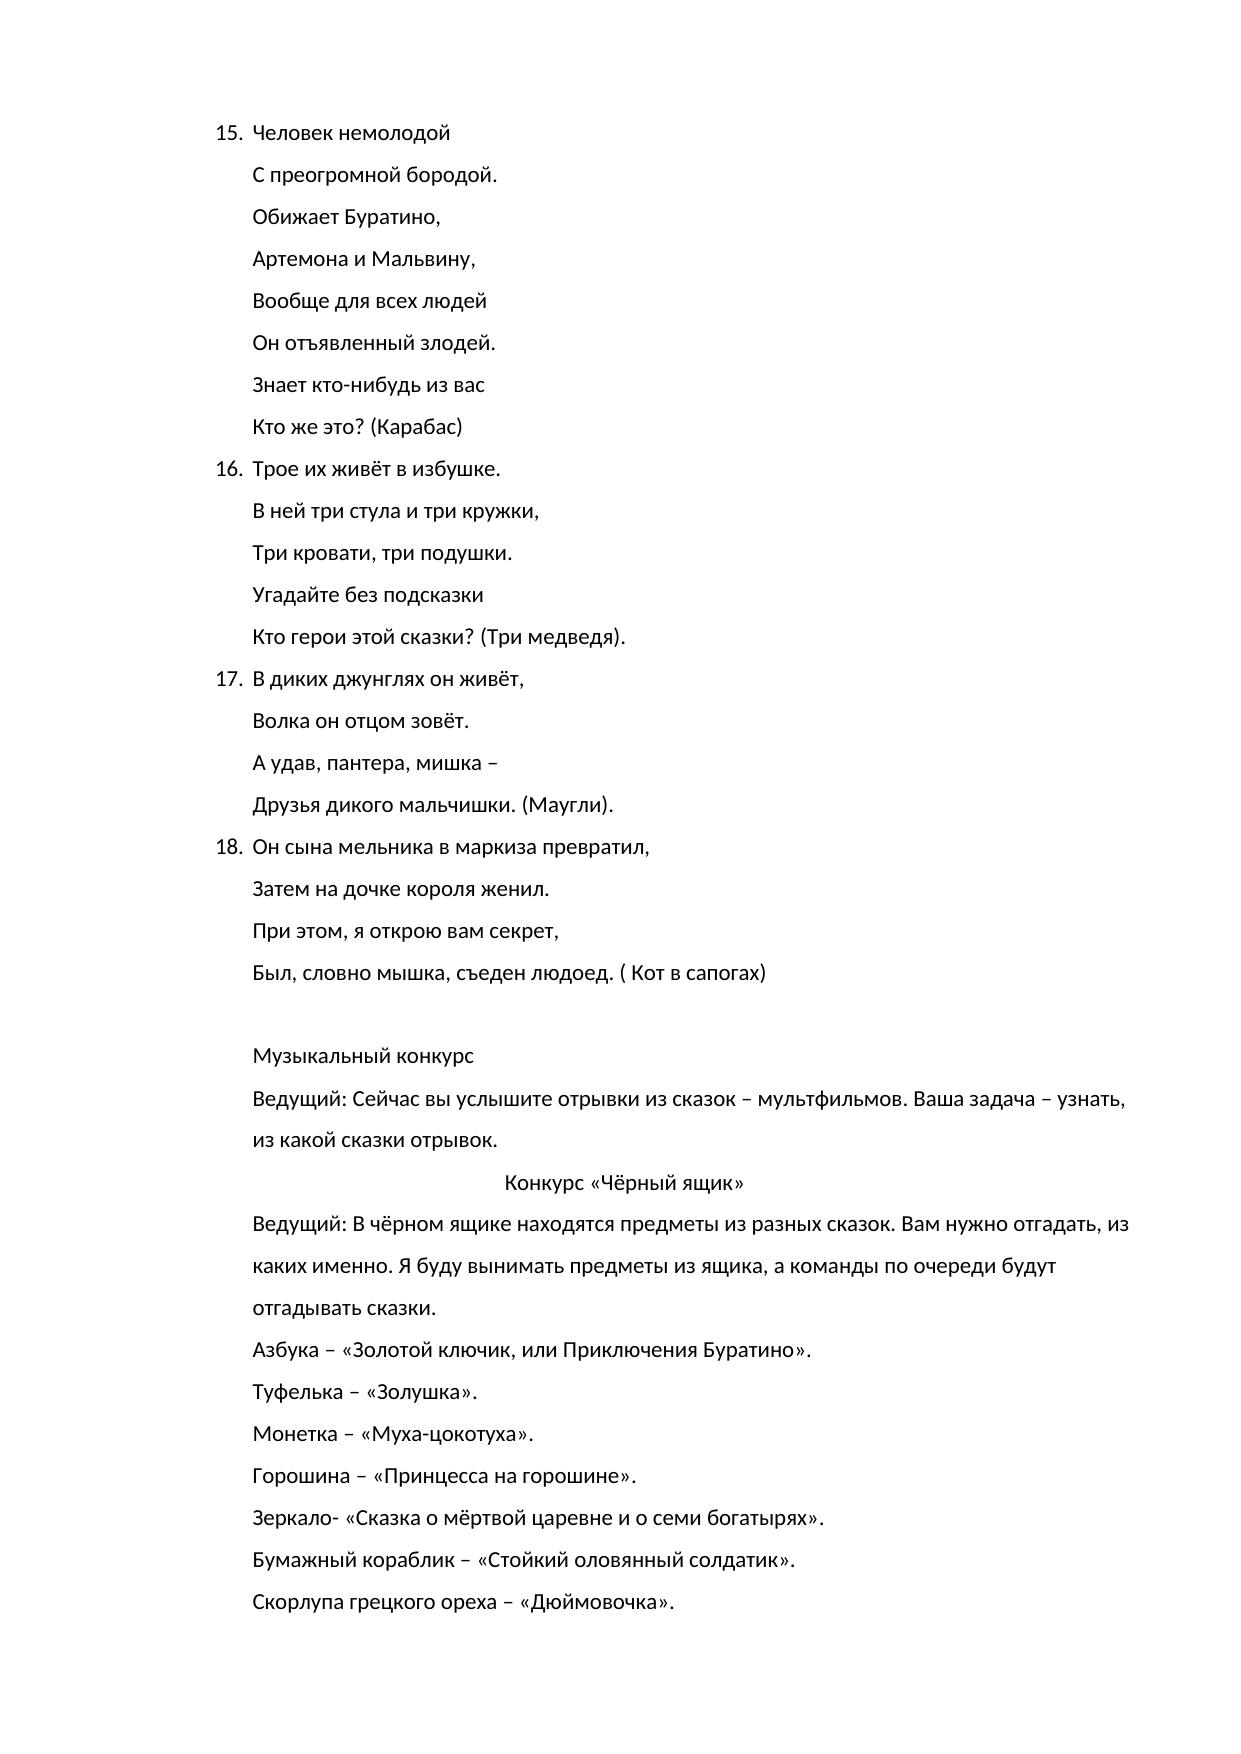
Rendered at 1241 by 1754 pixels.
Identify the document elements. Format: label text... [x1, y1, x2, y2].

list Скорлупа грецкого ореха – «Дюймовочка». [252, 1587, 1152, 1615]
list Трое их живёт в избушке. [215, 454, 1152, 482]
list Три кровати, три подушки. [252, 538, 1152, 566]
list В диких джунглях он живёт, [215, 664, 1152, 692]
list А удав, пантера, мишка – [252, 748, 1152, 776]
list Он отъявленный злодей. [252, 328, 1152, 356]
list Обижает Буратино, [252, 202, 1152, 230]
list Азбука – «Золотой ключик, или Приключения Буратино». [252, 1336, 1152, 1363]
list Ведущий: В чёрном ящике находятся предметы из разных сказок. Вам нужно отгадать, из каких именно. Я буду вынимать предметы из ящика, а команды по очереди будут отгадывать сказки. [252, 1209, 1152, 1322]
list Артемона и Мальвину, [252, 244, 1152, 272]
list Горошина – «Принцесса на горошине». [252, 1461, 1152, 1489]
list При этом, я открою вам секрет, [252, 916, 1152, 944]
list Туфелька – «Золушка». [252, 1377, 1152, 1406]
list Зеркало- «Сказка о мёртвой царевне и о семи богатырях». [252, 1503, 1152, 1531]
list Угадайте без подсказки [252, 580, 1152, 608]
list Затем на дочке короля женил. [252, 874, 1152, 902]
list Он сына мельника в маркиза превратил, [215, 832, 1152, 860]
list Вообще для всех людей [252, 286, 1152, 314]
list В ней три стула и три кружки, [252, 496, 1152, 524]
list Кто же это? (Карабас) [252, 412, 1152, 440]
list Друзья дикого мальчишки. (Маугли). [252, 790, 1152, 818]
list Музыкальный конкурс [252, 1042, 1152, 1070]
list Монетка – «Муха-цокотуха». [252, 1419, 1152, 1447]
list С преогромной бородой. [252, 160, 1152, 188]
list Был, словно мышка, съеден людоед. ( Кот в сапогах) [252, 958, 1152, 986]
list Конкурс «Чёрный ящик» [252, 1168, 1152, 1196]
list Кто герои этой сказки? (Три медведя). [252, 622, 1152, 650]
list Знает кто-нибудь из вас [252, 370, 1152, 398]
list Ведущий: Сейчас вы услышите отрывки из сказок – мультфильмов. Ваша задача – узнать, из какой сказки отрывок. [252, 1084, 1152, 1154]
list Человек немолодой [215, 118, 1152, 146]
list Бумажный кораблик – «Стойкий оловянный солдатик». [252, 1545, 1152, 1573]
list Волка он отцом зовёт. [252, 706, 1152, 734]
